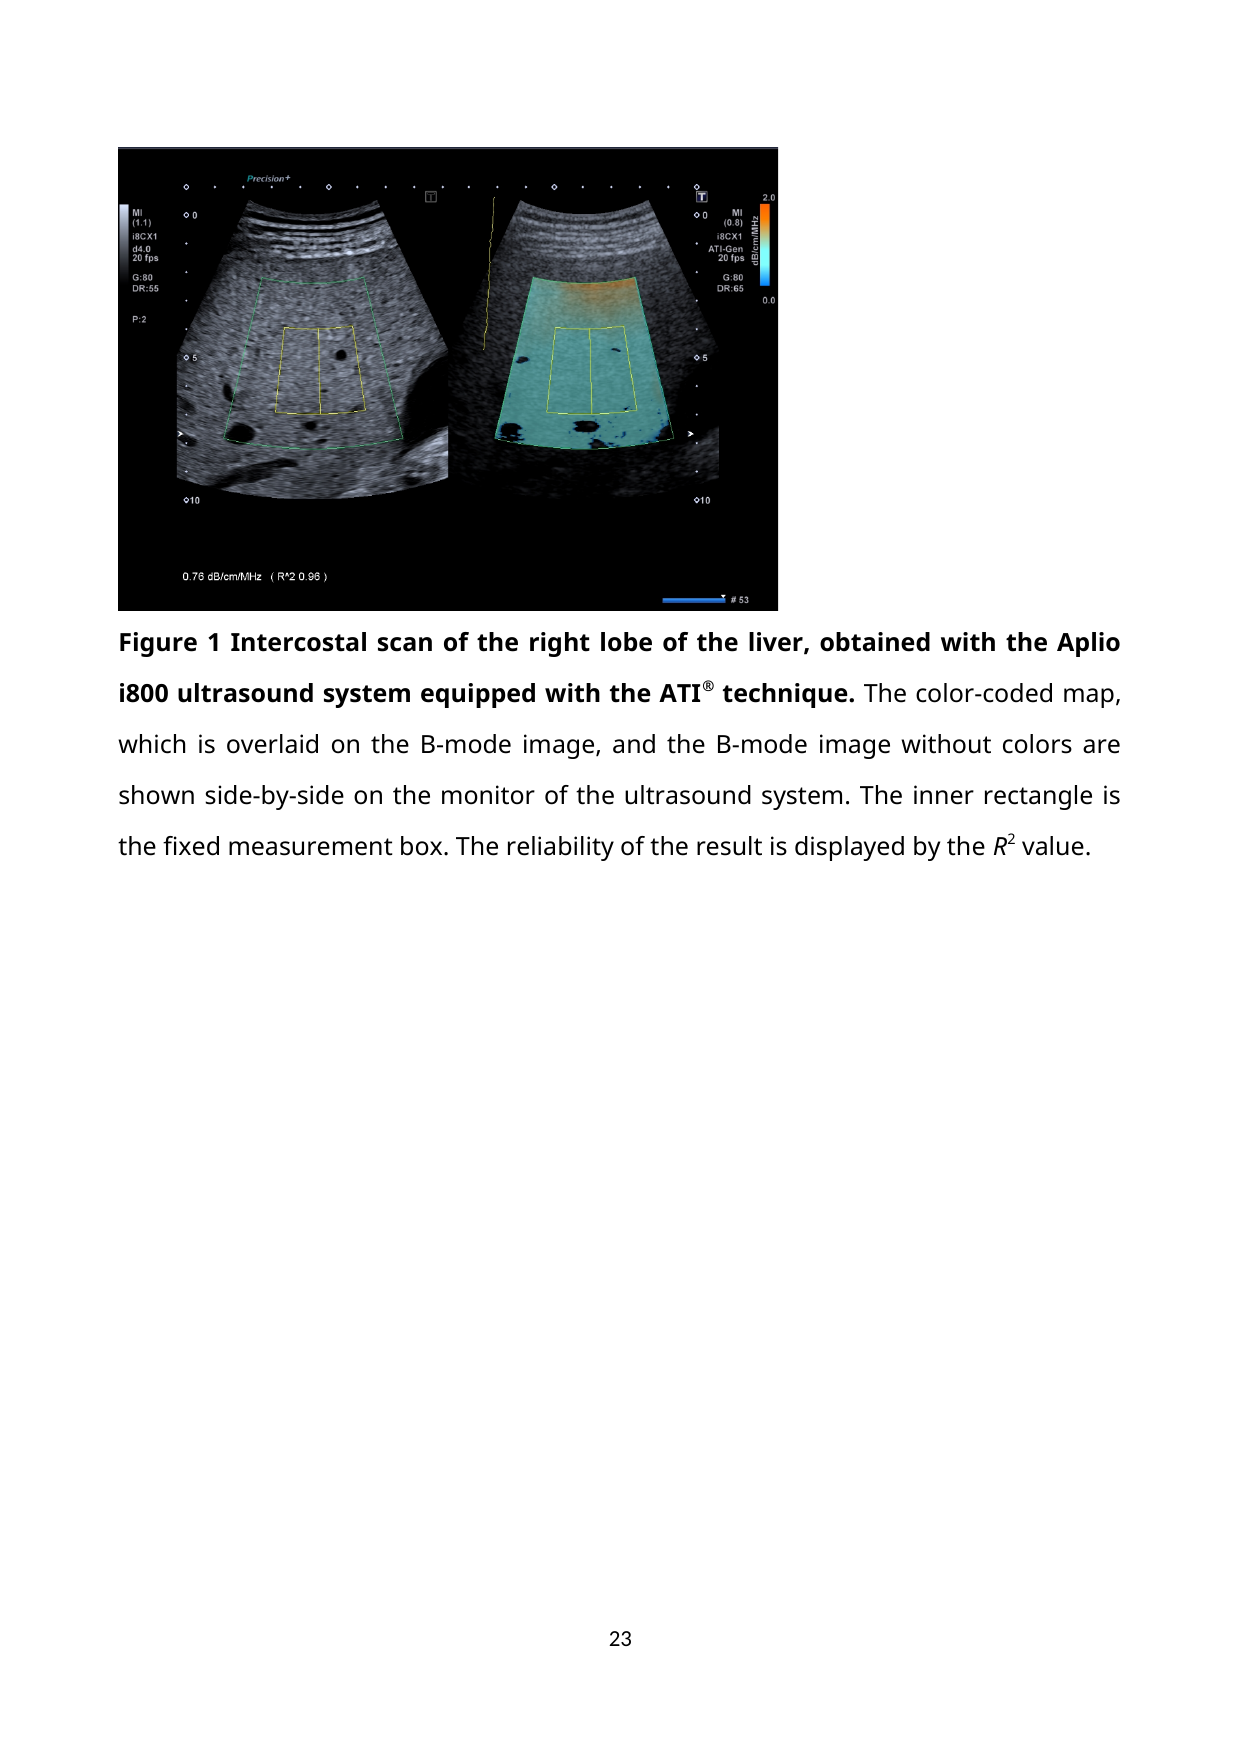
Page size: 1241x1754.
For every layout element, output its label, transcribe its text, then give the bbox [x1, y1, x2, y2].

text Figure 1 Intercostal scan of the right lobe of the liver, obtained with the Aplio i800 ultrasound system equipped with the ATI® technique. The color-coded map, which is overlaid on the B-mode image, and the B-mode image without colors are shown side-by-side on the monitor of the ultrasound system. The inner rectangle is the fixed measurement box. The reliability of the result is displayed by the R2 value. [118, 624, 1122, 862]
picture [118, 147, 779, 611]
